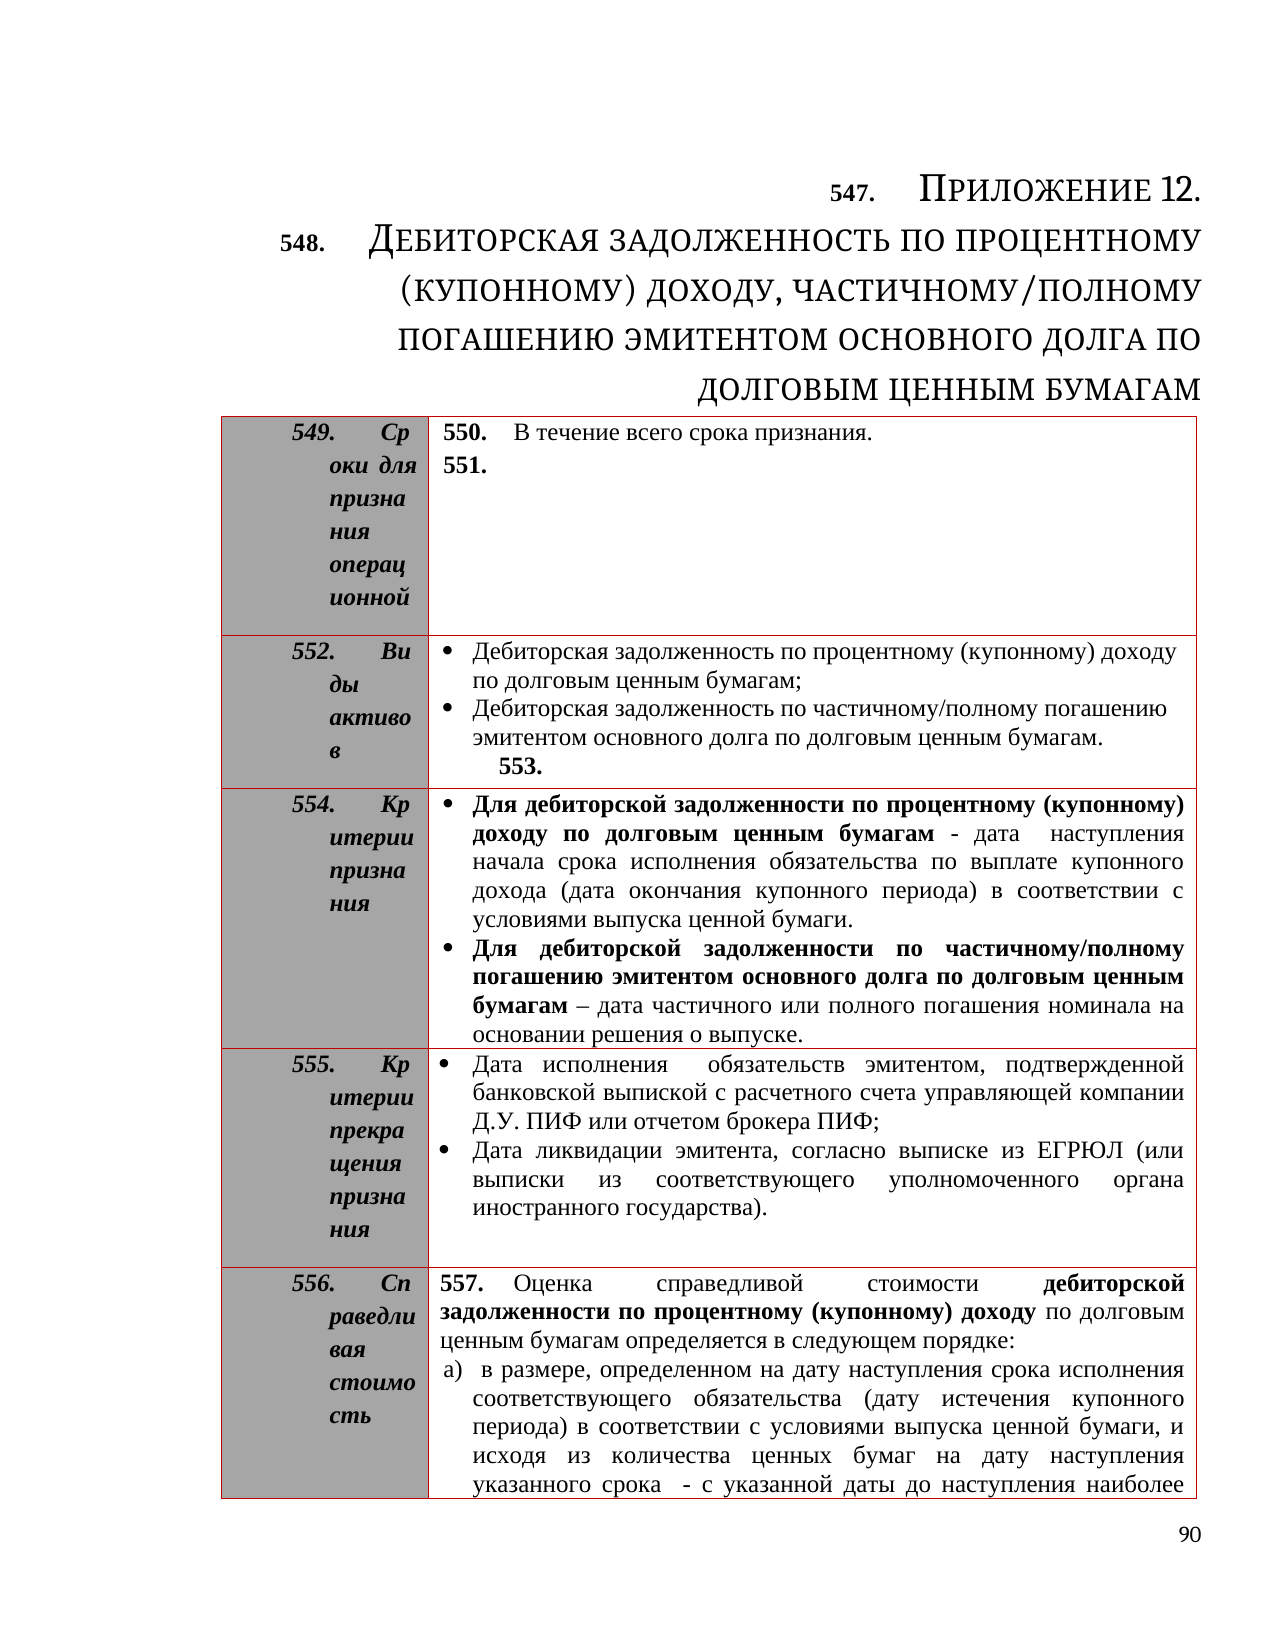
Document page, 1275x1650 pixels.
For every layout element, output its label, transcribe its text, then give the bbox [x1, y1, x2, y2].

table_header Сроки для признания операционной [222, 417, 428, 635]
table_cell Виды активов [222, 636, 428, 788]
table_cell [222, 1268, 428, 1498]
text Дебиторская задолженность по процентному (купонному) доходу, частичному/полному погашению эмитентом основного долга по долговым ценным бумагам [236, 218, 1201, 409]
table_header В течение всего срока признания. [429, 417, 1196, 635]
table_cell Дата исполнения обязательств эмитентом, подтвержденной банковской выпиской с расчетного счета управляющей компании Д.У. ПИФ или отчетом брокера ПИФ; Дата ликвидации эмитента, согласно выписке из ЕГРЮЛ (или выписки из соответствующего уполномоченного органа иностранного государства). [429, 1049, 1196, 1267]
table_cell Дебиторская задолженность по процентному (купонному) доходу по долговым ценным бумагам; Дебиторская задолженность по частичному/полному погашению эмитентом основного долга по долговым ценным бумагам. [429, 636, 1196, 788]
table_cell Критерии признания [222, 789, 428, 1048]
text Приложение 12. [236, 168, 1201, 211]
table_cell Для дебиторской задолженности по процентному (купонному) доходу по долговым ценным бумагам - дата наступления начала срока исполнения обязательства по выплате купонного дохода (дата окончания купонного периода) в соответствии с условиями выпуска ценной бумаги. Для дебиторской задолженности по частичному/полному погашению эмитентом основного долга по долговым ценным бумагам – дата частичного или полного погашения номинала на основании решения о выпуске. [429, 789, 1196, 1048]
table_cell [429, 1268, 1196, 1498]
table_cell Критерии прекращения признания [222, 1049, 428, 1267]
